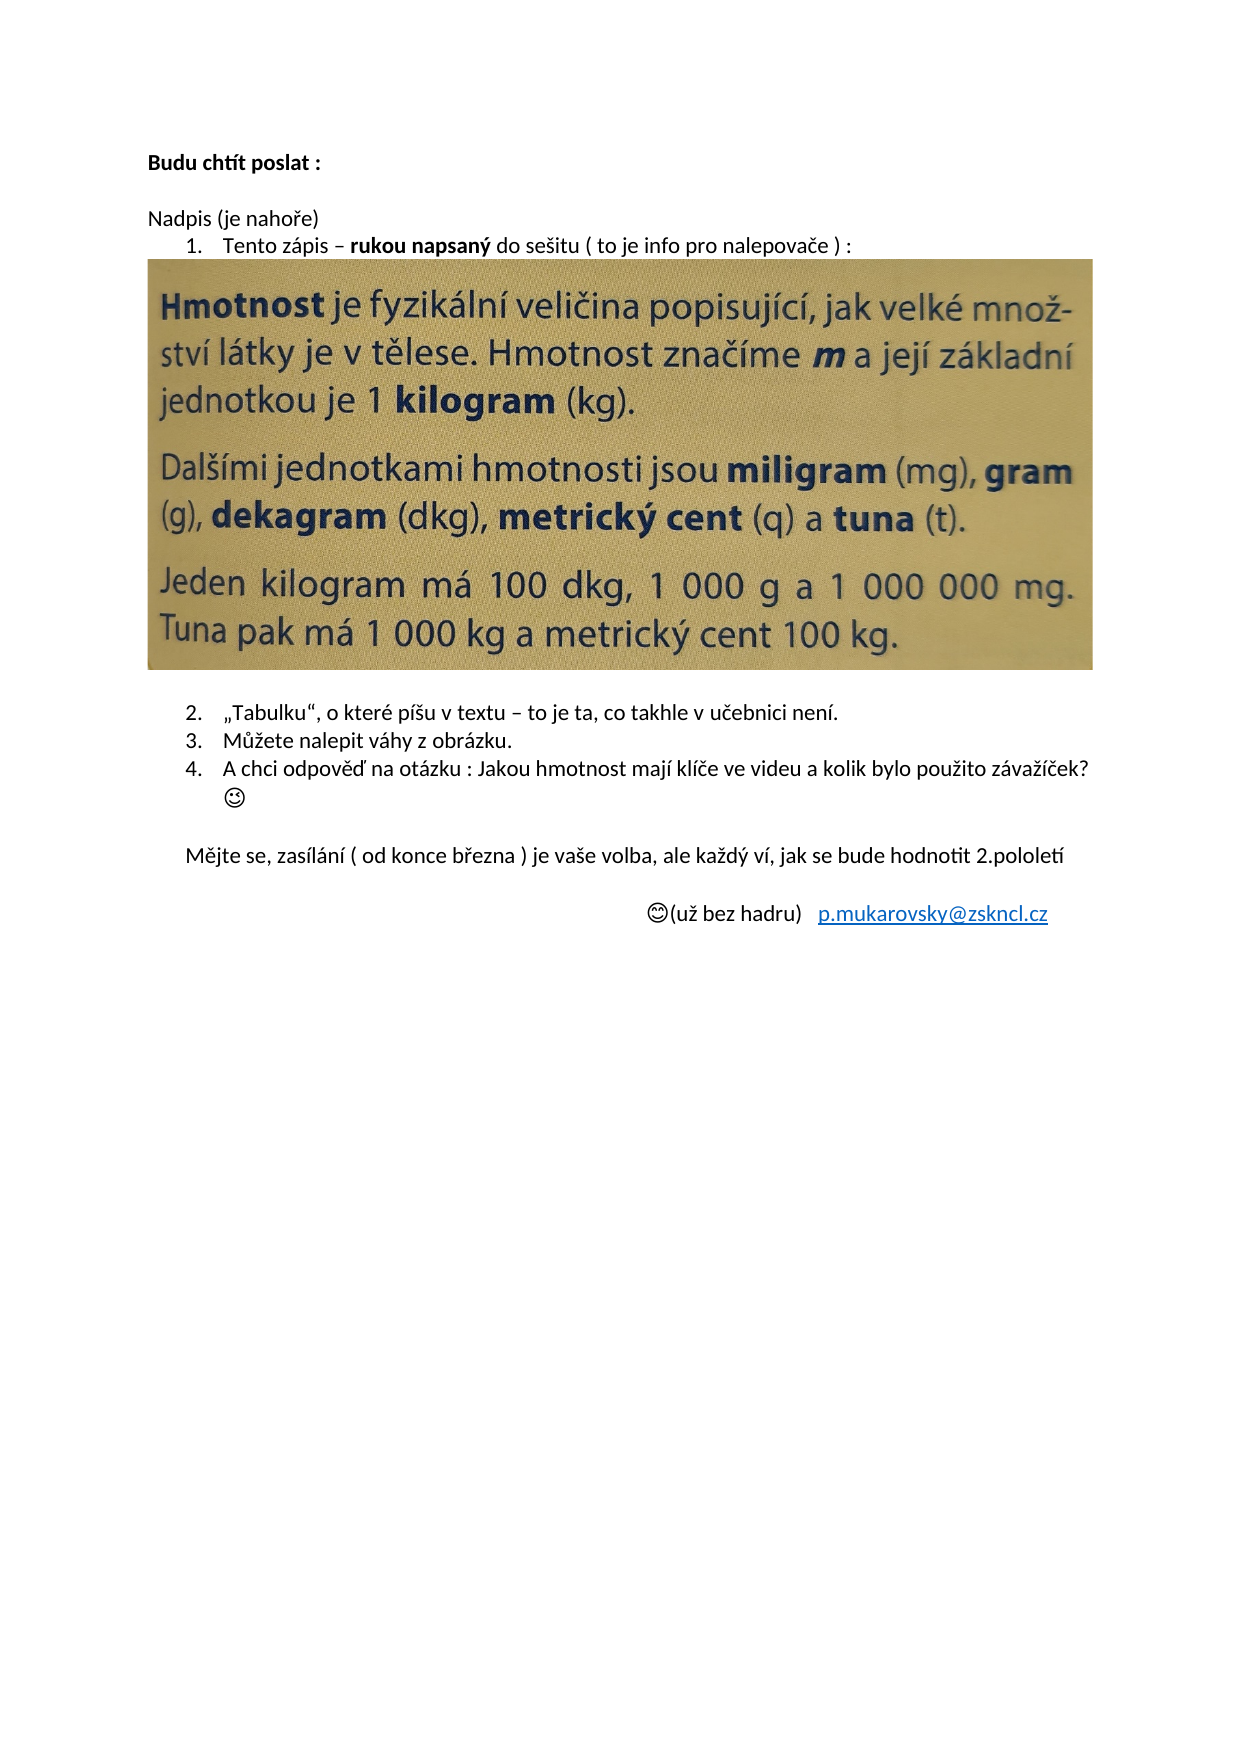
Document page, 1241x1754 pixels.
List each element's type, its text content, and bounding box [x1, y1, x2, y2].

text (už bez hadru) p.mukarovsky@zskncl.cz [185, 897, 1093, 928]
text Nadpis (je nahoře) [148, 204, 1093, 232]
list Můžete nalepit váhy z obrázku. [185, 726, 1093, 754]
text Mějte se, zasílání ( od konce března ) je vaše volba, ale každý ví, jak se bude hodnotit 2.pololetí [185, 841, 1093, 869]
list A chci odpověď na otázku : Jakou hmotnost mají klíče ve videu a kolik bylo použito závažíček? [185, 754, 1093, 813]
picture [147, 259, 1093, 670]
text Budu chtít poslat : [148, 148, 1093, 176]
list „Tabulku“, o které píšu v textu – to je ta, co takhle v učebnici není. [185, 698, 1093, 726]
list Tento zápis – rukou napsaný do sešitu ( to je info pro nalepovače ) : [185, 232, 1093, 259]
